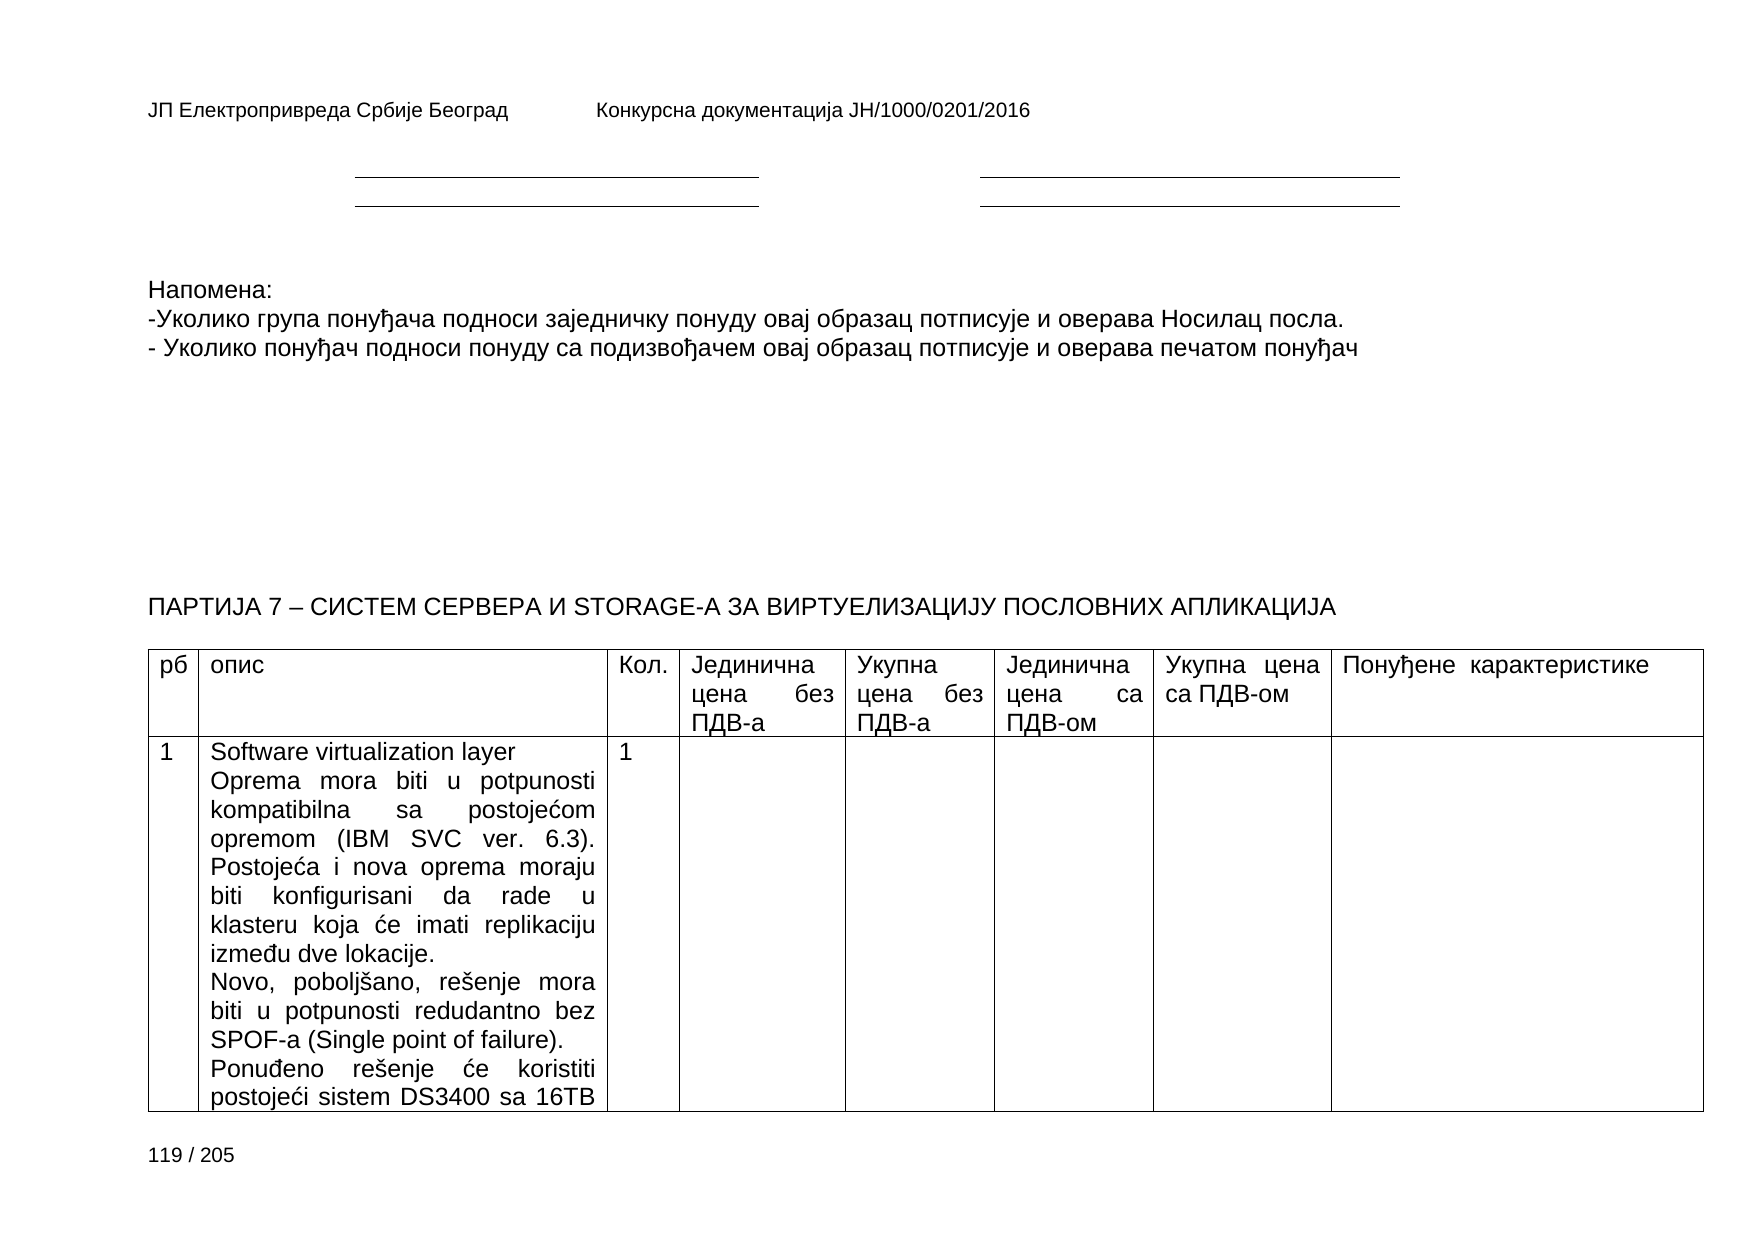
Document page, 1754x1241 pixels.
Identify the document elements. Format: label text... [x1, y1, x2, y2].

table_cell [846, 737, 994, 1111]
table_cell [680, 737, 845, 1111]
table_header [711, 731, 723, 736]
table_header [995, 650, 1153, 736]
text - Уколико понуђач подноси понуду са подизвођачем овај образац потписује и оверава печатом понуђач [148, 333, 1606, 361]
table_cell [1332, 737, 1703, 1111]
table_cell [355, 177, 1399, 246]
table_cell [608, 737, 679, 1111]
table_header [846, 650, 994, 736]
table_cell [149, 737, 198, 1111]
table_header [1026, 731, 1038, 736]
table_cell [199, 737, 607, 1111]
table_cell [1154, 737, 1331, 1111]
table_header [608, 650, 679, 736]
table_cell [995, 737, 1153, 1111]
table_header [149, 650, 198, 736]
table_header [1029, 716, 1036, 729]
text Напомена: [148, 275, 1606, 304]
text ПАРТИЈА 7 – СИСТЕМ СЕРВЕРА И STORAGE-A ЗА ВИРТУЕЛИЗАЦИЈУ ПОСЛОВНИХ АПЛИКАЦИЈА [148, 591, 1606, 620]
text -Уколико група понуђача подноси заједничку понуду овај образац потписује и оверава Носилац посла. [148, 304, 1606, 333]
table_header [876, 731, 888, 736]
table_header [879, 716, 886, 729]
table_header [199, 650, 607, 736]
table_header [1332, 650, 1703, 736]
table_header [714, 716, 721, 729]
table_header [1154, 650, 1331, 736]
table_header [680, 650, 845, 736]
